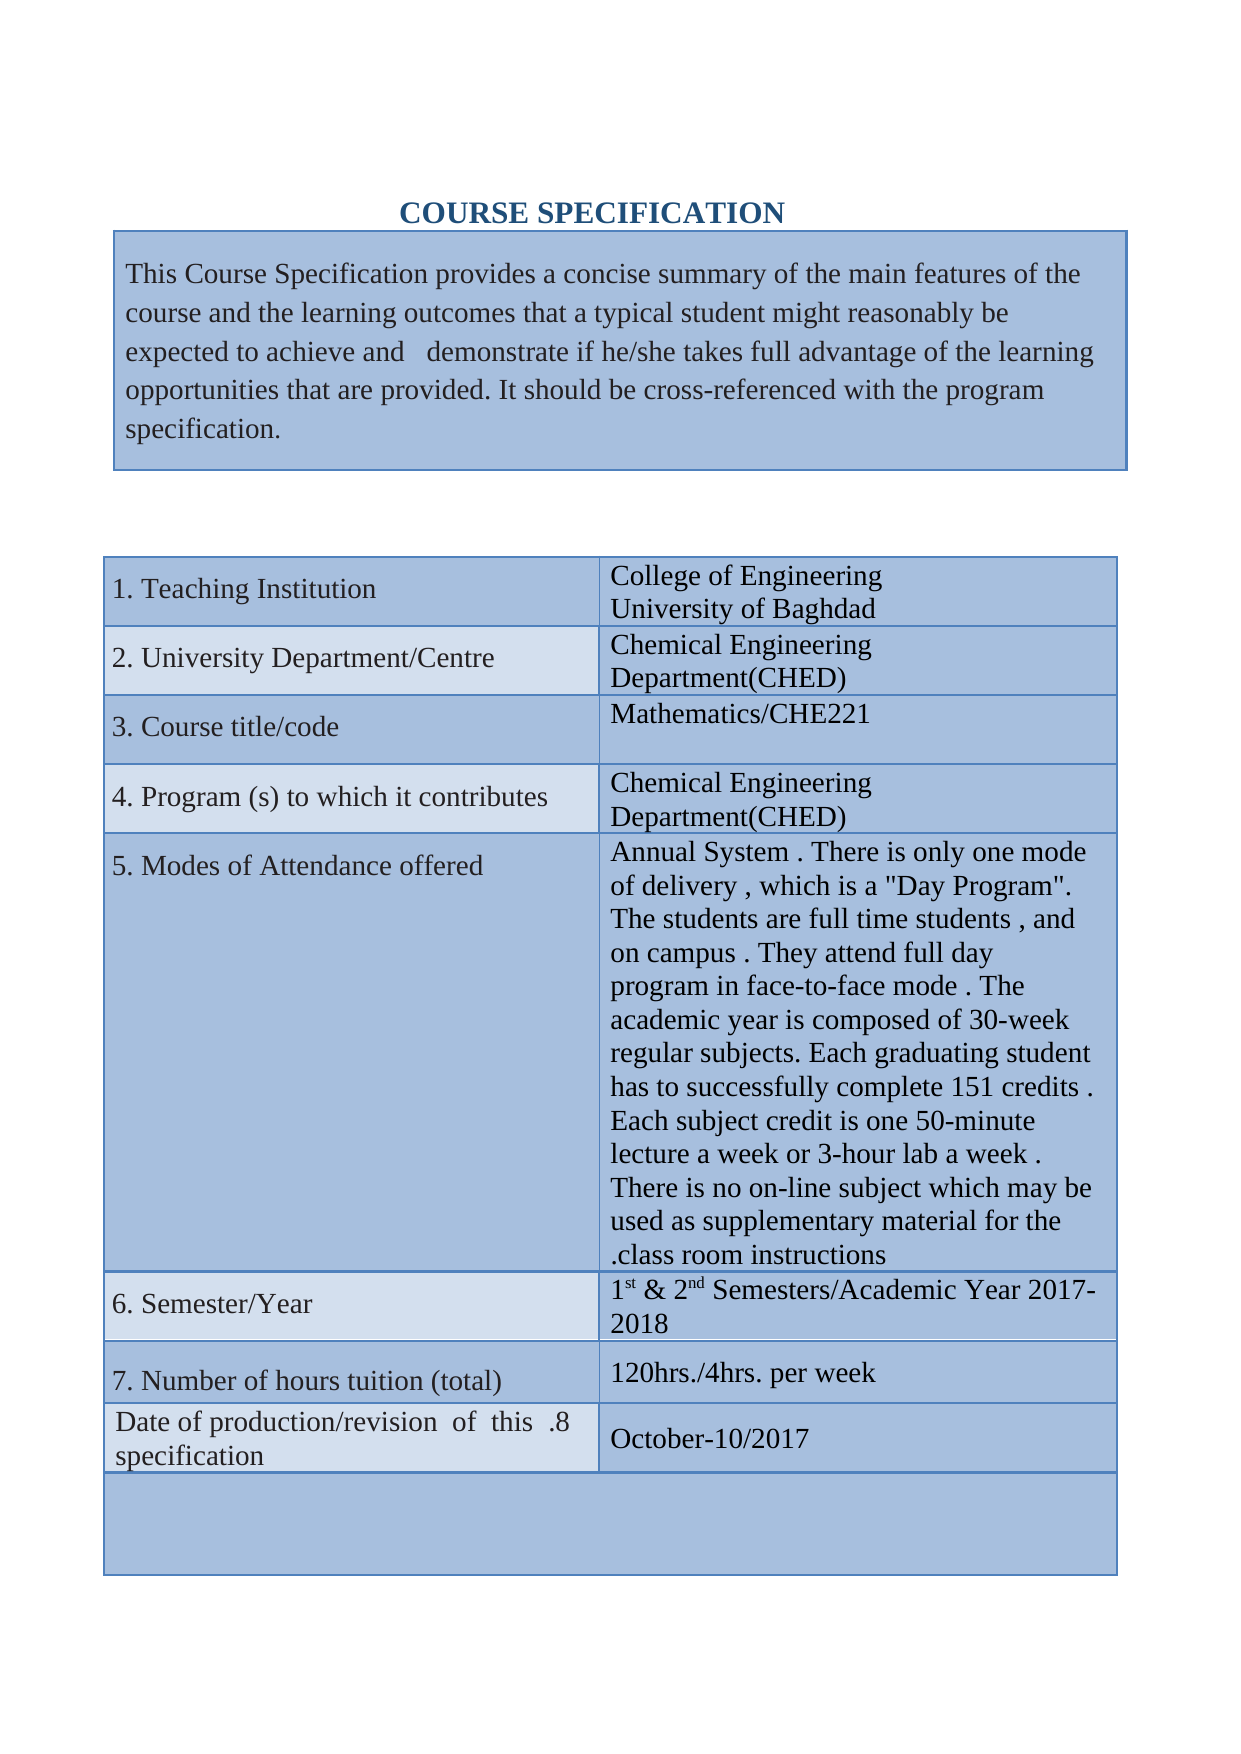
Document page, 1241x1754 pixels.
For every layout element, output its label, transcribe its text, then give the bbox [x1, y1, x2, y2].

table_cell 2. University Department/Centre [105, 627, 598, 694]
table_cell 5. Modes of Attendance offered [105, 834, 599, 1270]
table_cell 6. Semester/Year [105, 1273, 598, 1339]
table_header This Course Specification provides a concise summary of the main features of the course and the learning outcomes that a typical student might reasonably be expected to achieve and demonstrate if he/she takes full advantage of the learning opportunities that are provided. It should be cross-referenced with the program specification. [115, 232, 1125, 469]
table_cell 3. Course title/code [105, 696, 599, 763]
table_cell 8. Date of production/revision of this specification [105, 1404, 598, 1471]
table_header 1. Teaching Institution [105, 558, 599, 625]
table_cell Annual System . There is only one mode of delivery , which is a "Day Program". The students are full time students , and on campus . They attend full day program in face-to-face mode . The academic year is composed of 30-week regular subjects. Each graduating student has to successfully complete 151 credits . Each subject credit is one 50-minute lecture a week or 3-hour lab a week . There is no on-line subject which may be used as supplementary material for the class room instructions. [600, 834, 1116, 1270]
table_cell Chemical Engineering Department(CHED) [600, 765, 1116, 832]
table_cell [105, 1474, 1116, 1574]
table_cell October-10/2017 [600, 1404, 1116, 1471]
text COURSE SPECIFICATION [131, 197, 1053, 229]
table_cell 4. Program (s) to which it contributes [105, 765, 598, 832]
table_header College of Engineering University of Baghdad [600, 558, 1116, 625]
table_cell 1st & 2nd Semesters/Academic Year 2017-2018 [600, 1273, 1116, 1339]
table_cell 7. Number of hours tuition (total) [105, 1342, 599, 1402]
table_cell Mathematics/CHE221 [600, 696, 1116, 763]
table_cell Chemical Engineering Department(CHED) [600, 627, 1116, 694]
table_cell 120hrs./4hrs. per week [600, 1342, 1116, 1402]
